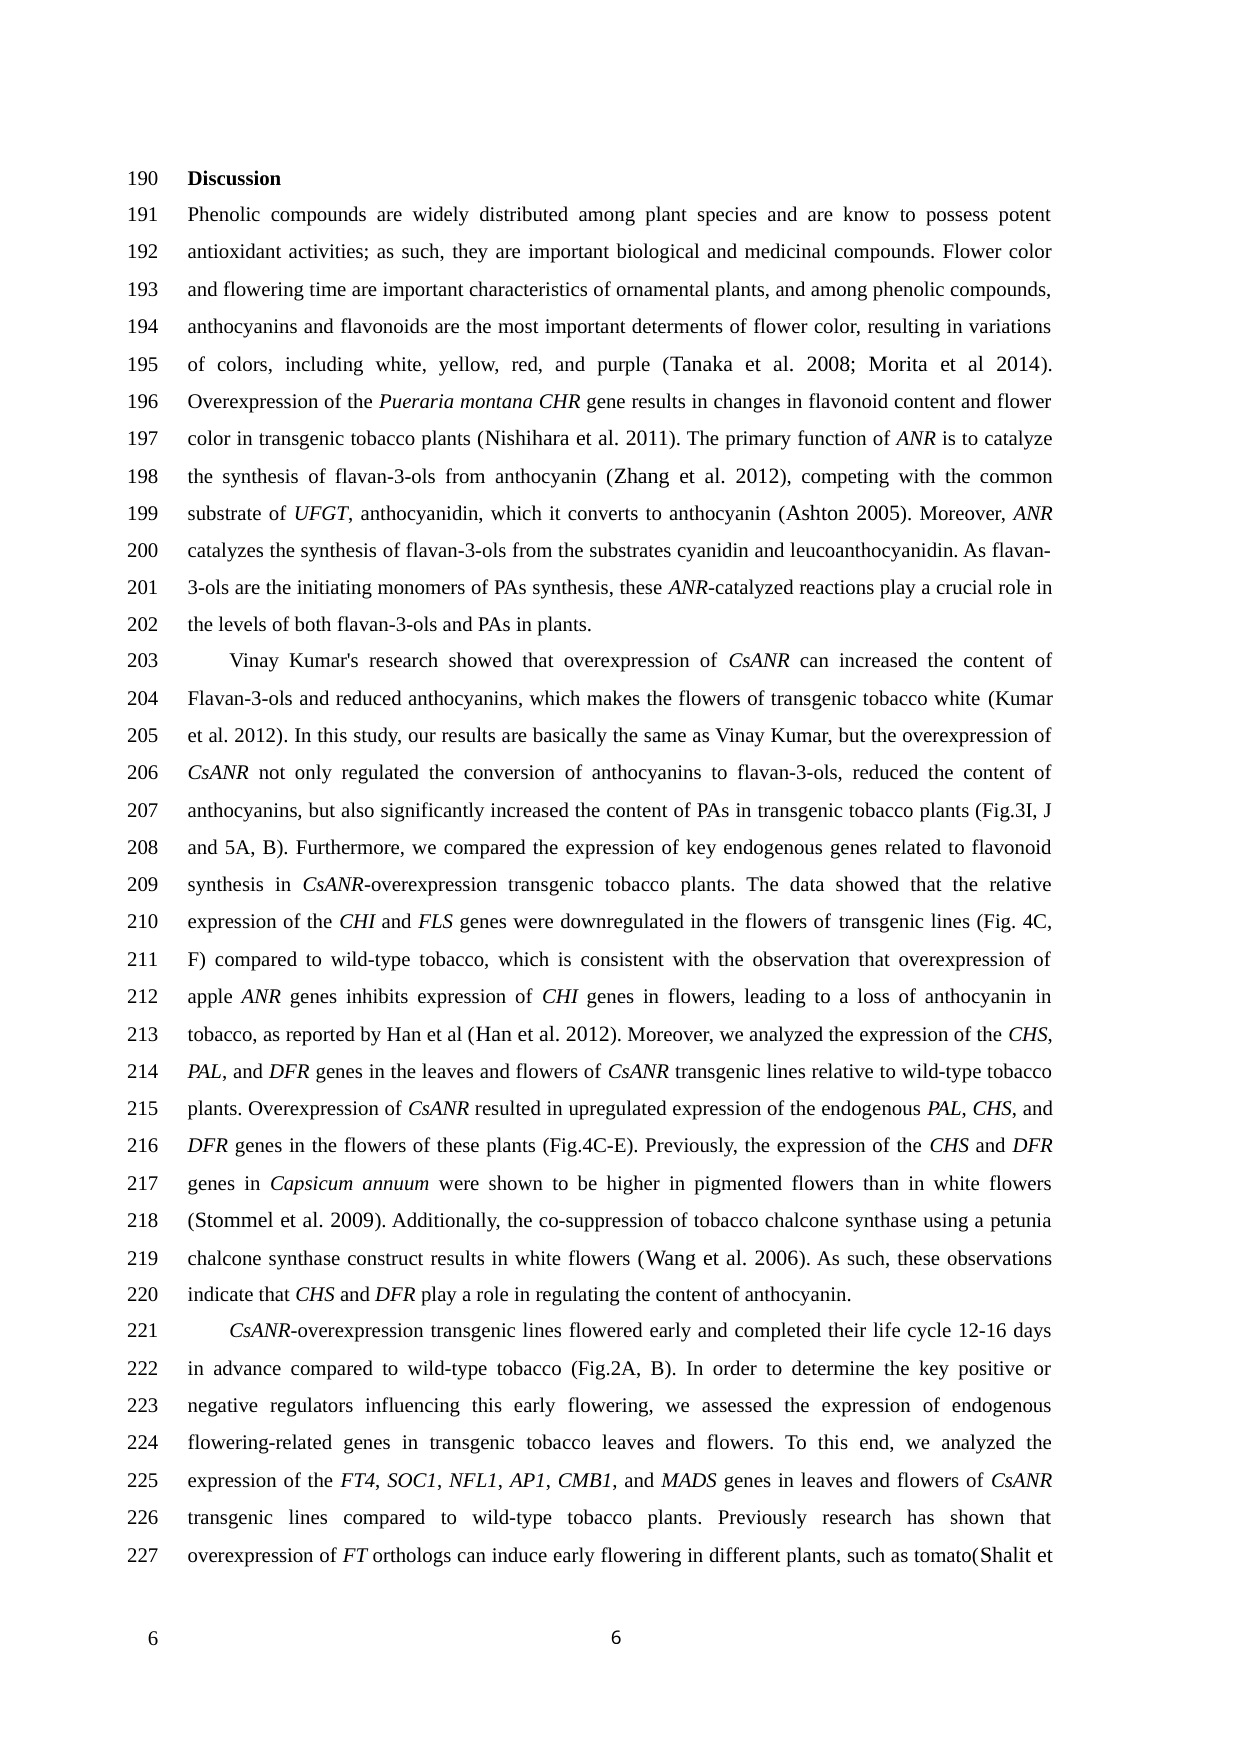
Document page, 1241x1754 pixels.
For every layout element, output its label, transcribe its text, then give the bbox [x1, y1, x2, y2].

text Phenolic compounds are widely distributed among plant species and are know to possess potent antioxidant activities; as such, they are important biological and medicinal compounds. Flower color and flowering time are important characteristics of ornamental plants, and among phenolic compounds, anthocyanins and flavonoids are the most important determents of flower color, resulting in variations of colors, including white, yellow, red, and purple (Tanaka et al. 2008; Morita et al 2014). Overexpression of the Pueraria montana CHR gene results in changes in flavonoid content and flower color in transgenic tobacco plants (Nishihara et al. 2011). The primary function of ANR is to catalyze the synthesis of flavan-3-ols from anthocyanin (Zhang et al. 2012), competing with the common substrate of UFGT, anthocyanidin, which it converts to anthocyanin (Ashton 2005). Moreover, ANR catalyzes the synthesis of flavan-3-ols from the substrates cyanidin and leucoanthocyanidin. As flavan-3-ols are the initiating monomers of PAs synthesis, these ANR-catalyzed reactions play a crucial role in the levels of both flavan-3-ols and PAs in plants. [187, 198, 1053, 641]
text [187, 1314, 1053, 1571]
text Discussion [187, 162, 1053, 194]
text Vinay Kumar's research showed that overexpression of CsANR can increased the content of Flavan-3-ols and reduced anthocyanins, which makes the flowers of transgenic tobacco white (Kumar et al. 2012). In this study, our results are basically the same as Vinay Kumar, but the overexpression of CsANR not only regulated the conversion of anthocyanins to flavan-3-ols, reduced the content of anthocyanins, but also significantly increased the content of PAs in transgenic tobacco plants (Fig.3I, J and 5A, B). Furthermore, we compared the expression of key endogenous genes related to flavonoid synthesis in CsANR-overexpression transgenic tobacco plants. The data showed that the relative expression of the CHI and FLS genes were downregulated in the flowers of transgenic lines (Fig. 4C, F) compared to wild-type tobacco, which is consistent with the observation that overexpression of apple ANR genes inhibits expression of CHI genes in flowers, leading to a loss of anthocyanin in tobacco, as reported by Han et al (Han et al. 2012). Moreover, we analyzed the expression of the CHS, PAL, and DFR genes in the leaves and flowers of CsANR transgenic lines relative to wild-type tobacco plants. Overexpression of CsANR resulted in upregulated expression of the endogenous PAL, CHS, and DFR genes in the flowers of these plants (Fig.4C-E). Previously, the expression of the CHS and DFR genes in Capsicum annuum were shown to be higher in pigmented flowers than in white flowers (Stommel et al. 2009). Additionally, the co-suppression of tobacco chalcone synthase using a petunia chalcone synthase construct results in white flowers (Wang et al. 2006). As such, these observations indicate that CHS and DFR play a role in regulating the content of anthocyanin. [187, 644, 1053, 1311]
